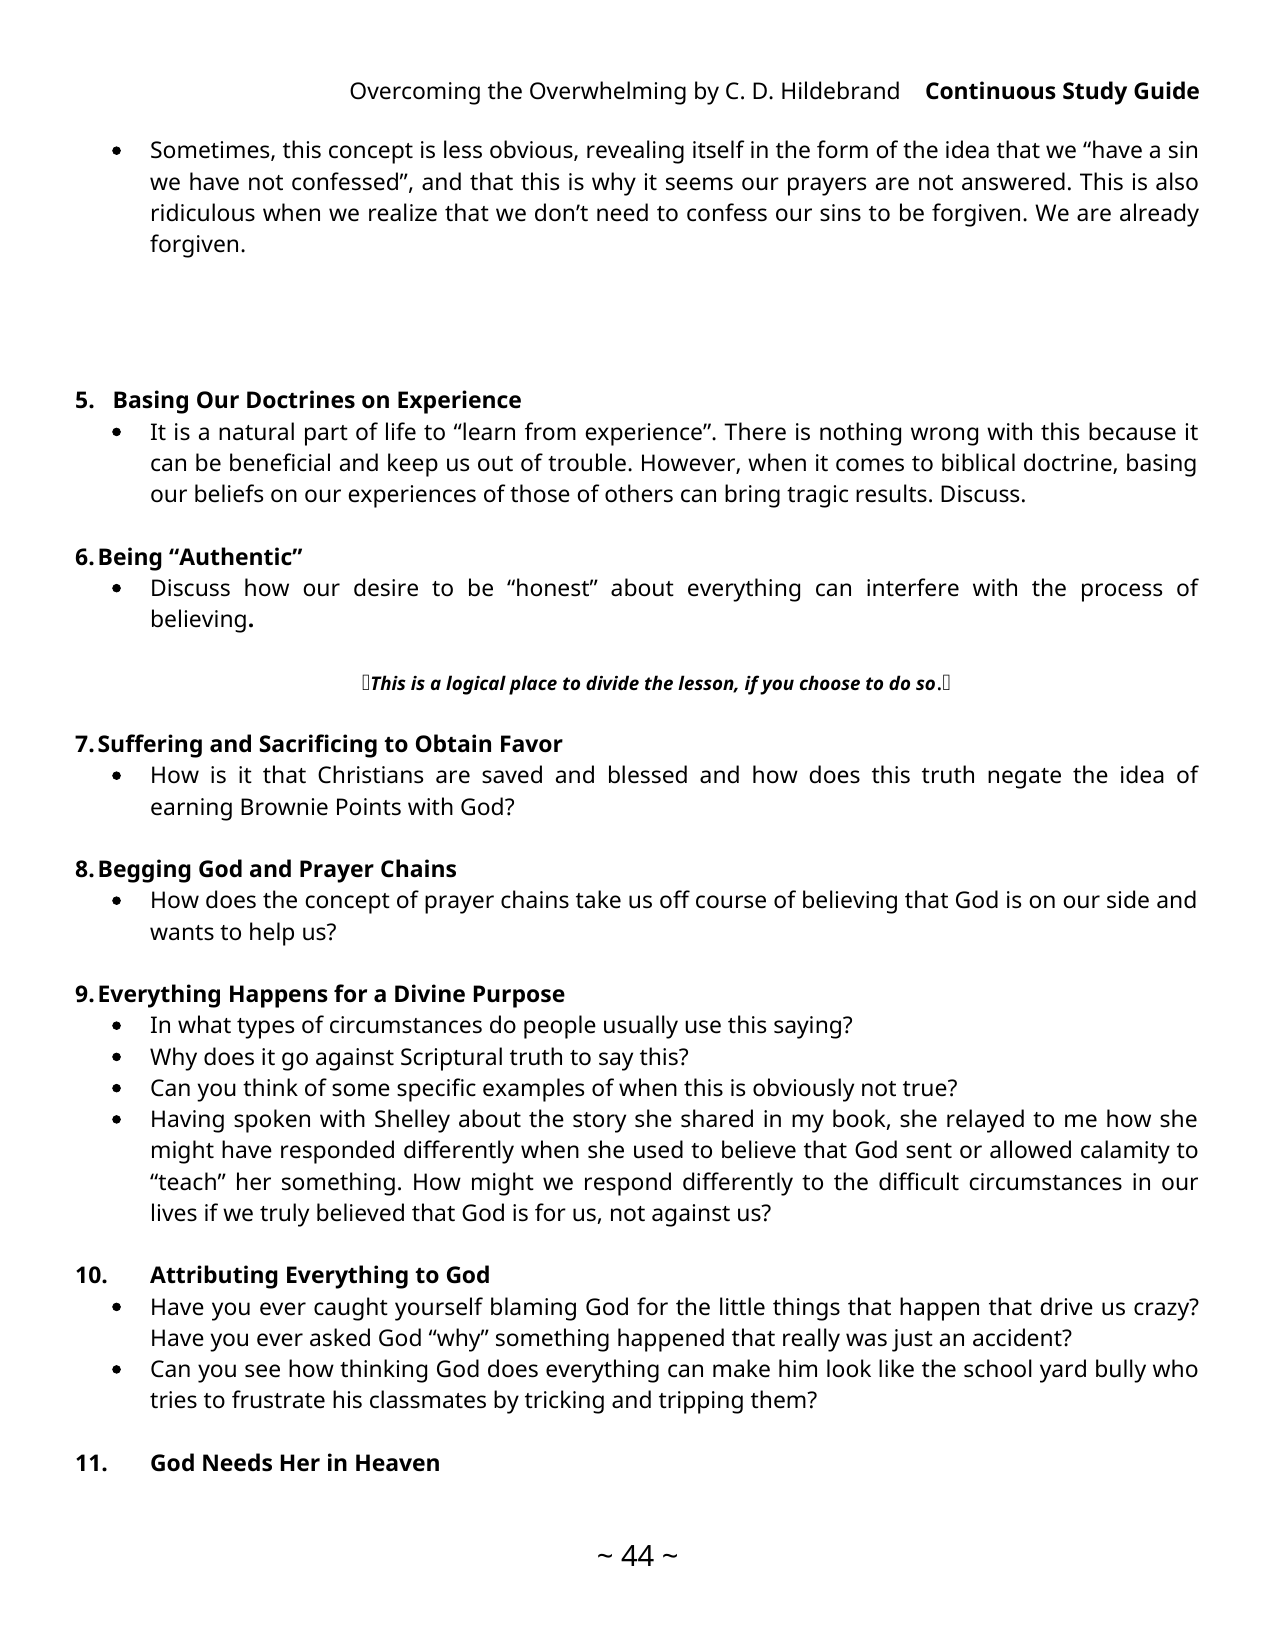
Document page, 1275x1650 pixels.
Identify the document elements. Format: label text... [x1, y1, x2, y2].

list Can you think of some specific examples of when this is obviously not true? [112, 1072, 1200, 1103]
list This is a logical place to divide the lesson, if you choose to do so. [112, 666, 1200, 697]
list Have you ever caught yourself blaming God for the little things that happen that drive us crazy? Have you ever asked God “why” something happened that really was just an accident? [112, 1291, 1200, 1353]
list God Needs Her in Heaven [75, 1447, 1200, 1478]
list Everything Happens for a Divine Purpose [75, 978, 1200, 1009]
list Why does it go against Scriptural truth to say this? [112, 1041, 1200, 1072]
list Can you see how thinking God does everything can make him look like the school yard bully who tries to frustrate his classmates by tricking and tripping them? [112, 1353, 1200, 1416]
list Suffering and Sacrificing to Obtain Favor [75, 728, 1200, 759]
list Being “Authentic” [75, 541, 1200, 572]
list It is a natural part of life to “learn from experience”. There is nothing wrong with this because it can be beneficial and keep us out of trouble. However, when it comes to biblical doctrine, basing our beliefs on our experiences of those of others can bring tragic results. Discuss. [112, 416, 1200, 509]
list Sometimes, this concept is less obvious, revealing itself in the form of the idea that we “have a sin we have not confessed”, and that this is why it seems our prayers are not answered. This is also ridiculous when we realize that we don’t need to confess our sins to be forgiven. We are already forgiven. [112, 134, 1200, 259]
list Begging God and Prayer Chains [75, 853, 1200, 884]
list How is it that Christians are saved and blessed and how does this truth negate the idea of earning Brownie Points with God? [112, 759, 1200, 822]
list Discuss how our desire to be “honest” about everything can interfere with the process of believing. [112, 572, 1200, 634]
list In what types of circumstances do people usually use this saying? [112, 1009, 1200, 1041]
list Basing Our Doctrines on Experience [75, 384, 1200, 416]
list Attributing Everything to God [75, 1259, 1200, 1291]
list Having spoken with Shelley about the story she shared in my book, she relayed to me how she might have responded differently when she used to believe that God sent or allowed calamity to “teach” her something. How might we respond differently to the difficult circumstances in our lives if we truly believed that God is for us, not against us? [112, 1103, 1200, 1228]
list How does the concept of prayer chains take us off course of believing that God is on our side and wants to help us? [112, 884, 1200, 947]
